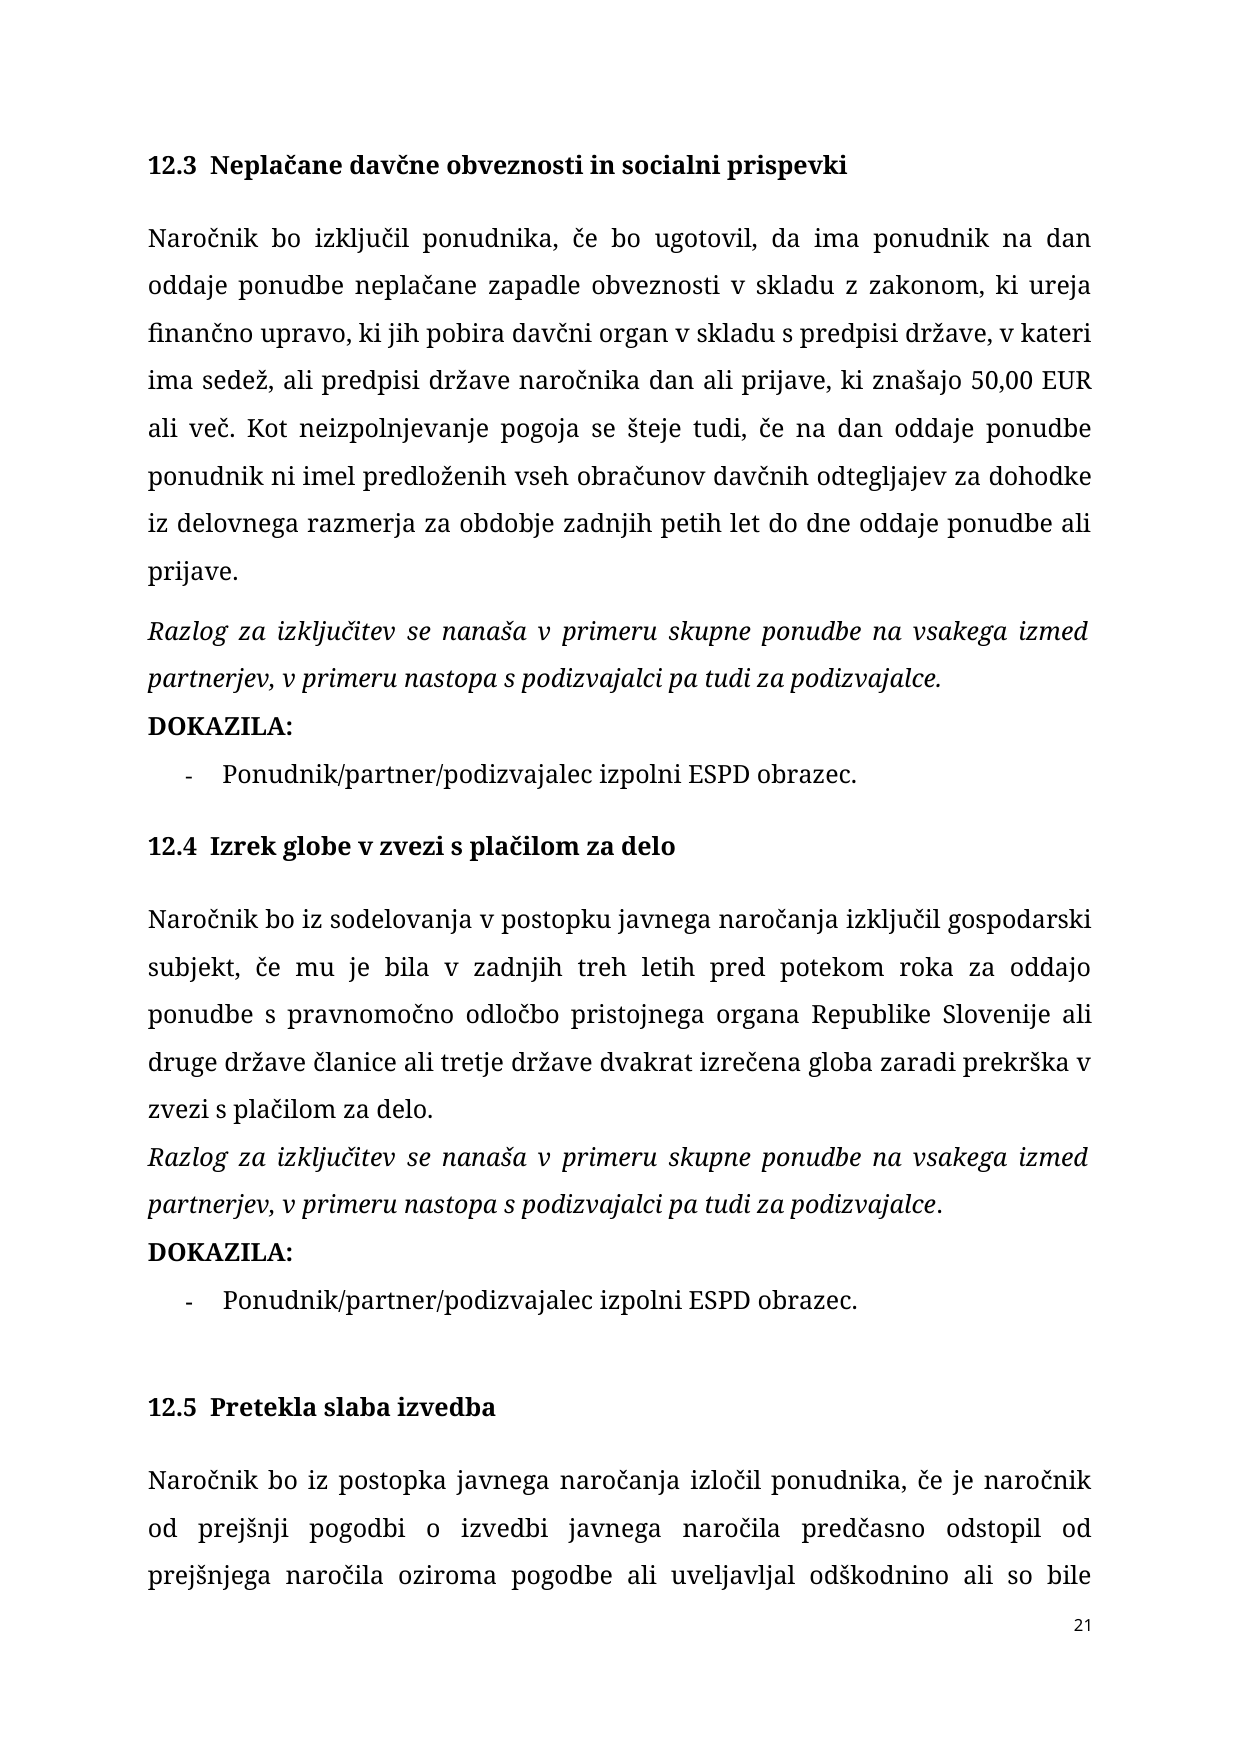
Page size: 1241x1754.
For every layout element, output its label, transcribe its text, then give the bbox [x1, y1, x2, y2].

text Razlog za izključitev se nanaša v primeru skupne ponudbe na vsakega izmed partnerjev, v primeru nastopa s podizvajalci pa tudi za podizvajalce. [148, 1139, 1093, 1221]
text DOKAZILA: [148, 709, 1093, 743]
text DOKAZILA: [148, 1235, 1093, 1269]
list Ponudnik/partner/podizvajalec izpolni ESPD obrazec. [185, 1282, 1093, 1316]
text Naročnik bo izključil ponudnika, če bo ugotovil, da ima ponudnik na dan oddaje ponudbe neplačane zapadle obveznosti v skladu z zakonom, ki ureja finančno upravo, ki jih pobira davčni organ v skladu s predpisi države, v kateri ima sedež, ali predpisi države naročnika dan ali prijave, ki znašajo 50,00 EUR ali več. Kot neizpolnjevanje pogoja se šteje tudi, če na dan oddaje ponudbe ponudnik ni imel predloženih vseh obračunov davčnih odtegljajev za dohodke iz delovnega razmerja za obdobje zadnjih petih let do dne oddaje ponudbe ali prijave. [148, 220, 1093, 587]
subtitle 12.5 Pretekla slaba izvedba [148, 1390, 1093, 1424]
text Razlog za izključitev se nanaša v primeru skupne ponudbe na vsakega izmed partnerjev, v primeru nastopa s podizvajalci pa tudi za podizvajalce. [148, 613, 1093, 695]
list Ponudnik/partner/podizvajalec izpolni ESPD obrazec. [185, 756, 1093, 790]
subtitle 12.3 Neplačane davčne obveznosti in socialni prispevki [148, 148, 1093, 182]
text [148, 1463, 1093, 1592]
text Naročnik bo iz sodelovanja v postopku javnega naročanja izključil gospodarski subjekt, če mu je bila v zadnjih treh letih pred potekom roka za oddajo ponudbe s pravnomočno odločbo pristojnega organa Republike Slovenije ali druge države članice ali tretje države dvakrat izrečena globa zaradi prekrška v zvezi s plačilom za delo. [148, 902, 1093, 1126]
subtitle 12.4 Izrek globe v zvezi s plačilom za delo [148, 829, 1093, 863]
